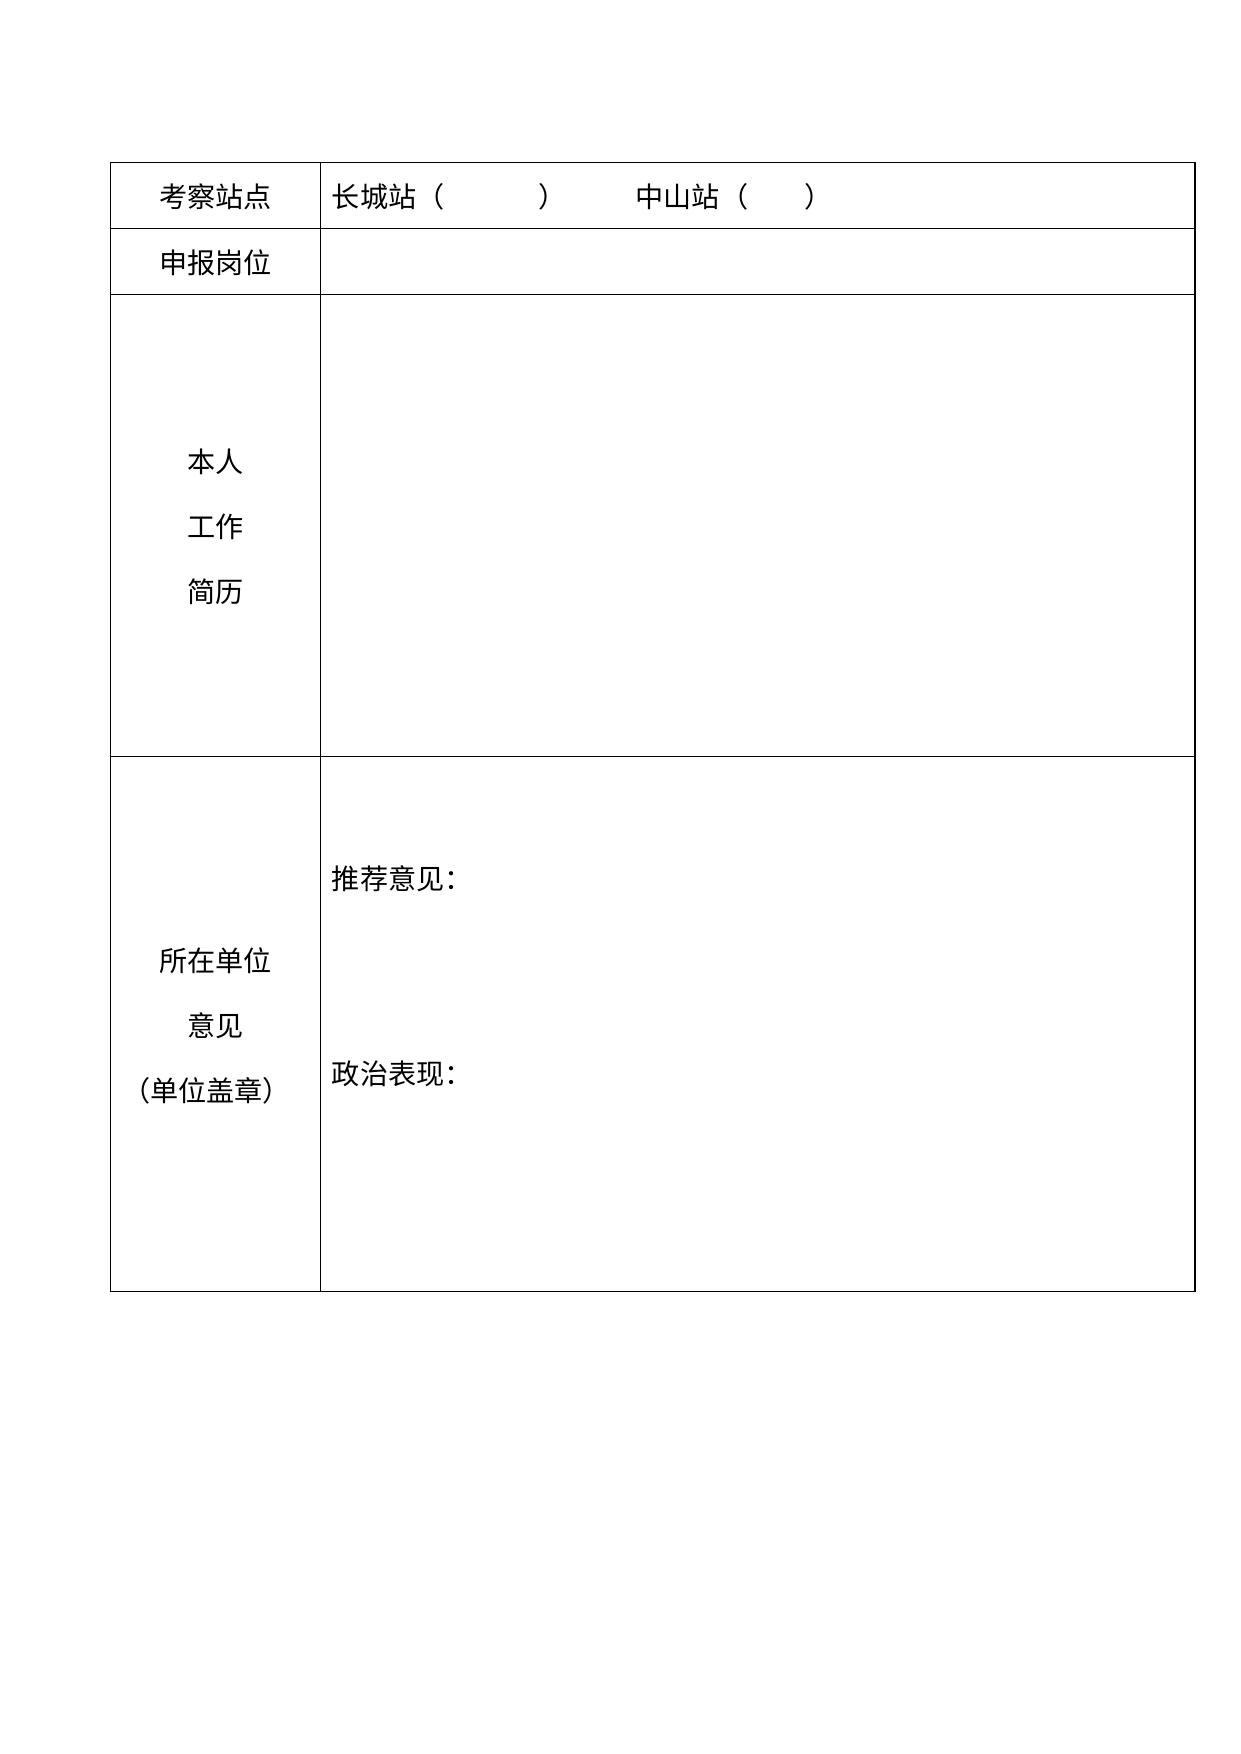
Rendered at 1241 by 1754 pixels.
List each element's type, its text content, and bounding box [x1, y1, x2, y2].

table_cell 考察站点 [111, 163, 320, 228]
table_cell 申报岗位 [111, 229, 320, 294]
table_cell 推荐意见： 政治表现： [321, 757, 1194, 1291]
table_cell 本人 工作 简历 [111, 295, 320, 756]
table_cell [321, 229, 1194, 294]
table_cell 所在单位 意见 （单位盖章） [111, 757, 320, 1291]
table_cell 长城站（ ） 中山站（ ） [321, 163, 1194, 228]
table_cell [321, 295, 1194, 756]
